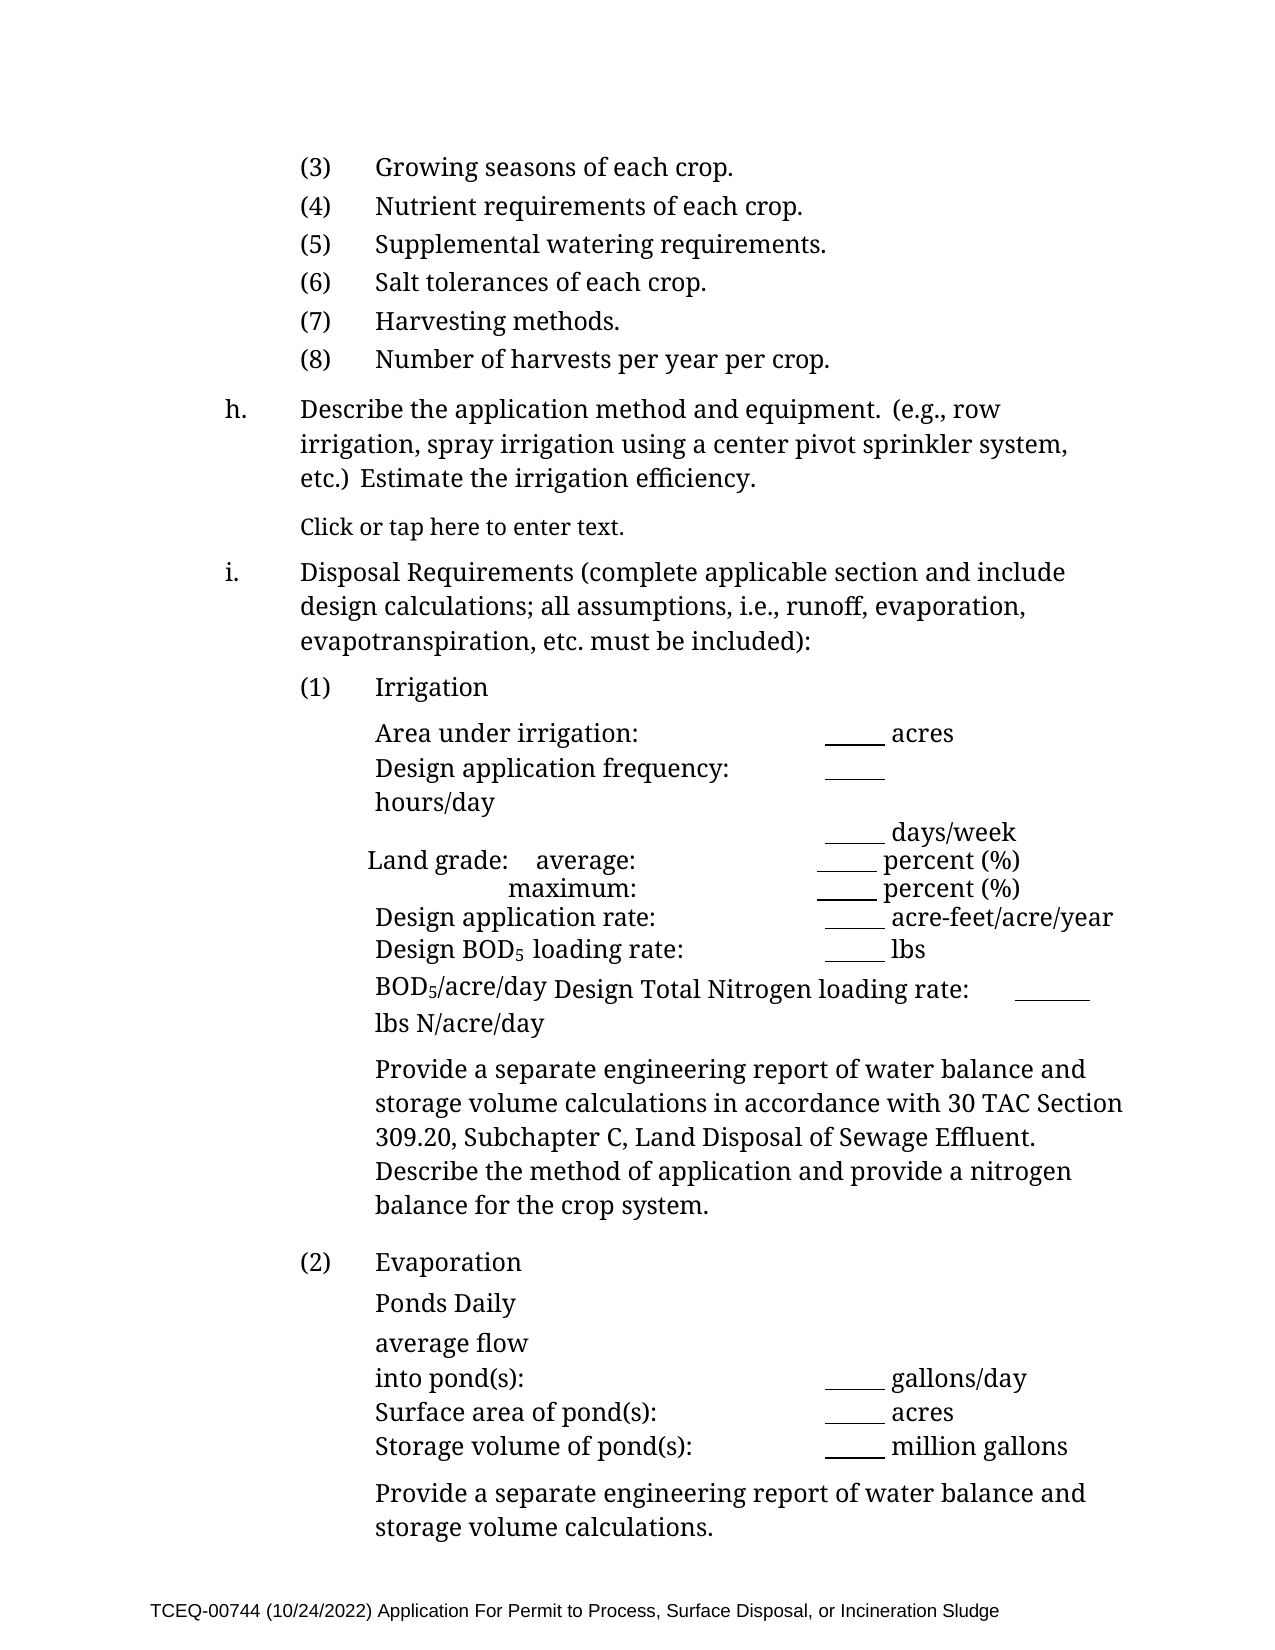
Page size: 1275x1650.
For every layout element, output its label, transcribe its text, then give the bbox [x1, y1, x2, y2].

text Design application rate: acre-feet/acre/year [375, 903, 1173, 932]
list Irrigation [300, 670, 1173, 704]
list Supplemental watering requirements. [300, 226, 1173, 260]
text Area under irrigation: acres Design application frequency: hours/day [375, 716, 1006, 818]
text Design BOD5 loading rate: lbs BOD5/acre/day Design Total Nitrogen loading rate: lbs N/acre/day [375, 932, 1101, 1039]
list Nutrient requirements of each crop. [300, 188, 1173, 222]
text Provide a separate engineering report of water balance and storage volume calculations. [375, 1475, 1173, 1543]
text maximum: percent (%) [114, 875, 1020, 903]
text into pond(s): gallons/day [375, 1360, 1173, 1394]
list Disposal Requirements (complete applicable section and include design calculations; all assumptions, i.e., runoff, evaporation, evapotranspiration, etc. must be included): [225, 555, 1121, 657]
text Land grade: average: percent (%) [114, 847, 1020, 875]
list Harvesting methods. [300, 303, 1173, 337]
list Growing seasons of each crop. [300, 150, 1173, 184]
list Describe the application method and equipment. (e.g., row irrigation, spray irrigation using a center pivot sprinkler system, etc.) Estimate the irrigation efficiency. [225, 392, 1095, 494]
list Evaporation Ponds Daily average flow [300, 1238, 586, 1360]
text Provide a separate engineering report of water balance and storage volume calculations in accordance with 30 TAC Section 309.20, Subchapter C, Land Disposal of Sewage Effluent. Describe the method of application and provide a nitrogen balance for the crop system. [375, 1052, 1128, 1222]
text days/week [825, 818, 1173, 847]
list Salt tolerances of each crop. [300, 265, 1173, 299]
list Number of harvests per year per crop. [300, 341, 1173, 375]
text Storage volume of pond(s): million gallons [375, 1429, 1173, 1463]
text Surface area of pond(s): acres [375, 1394, 1173, 1429]
